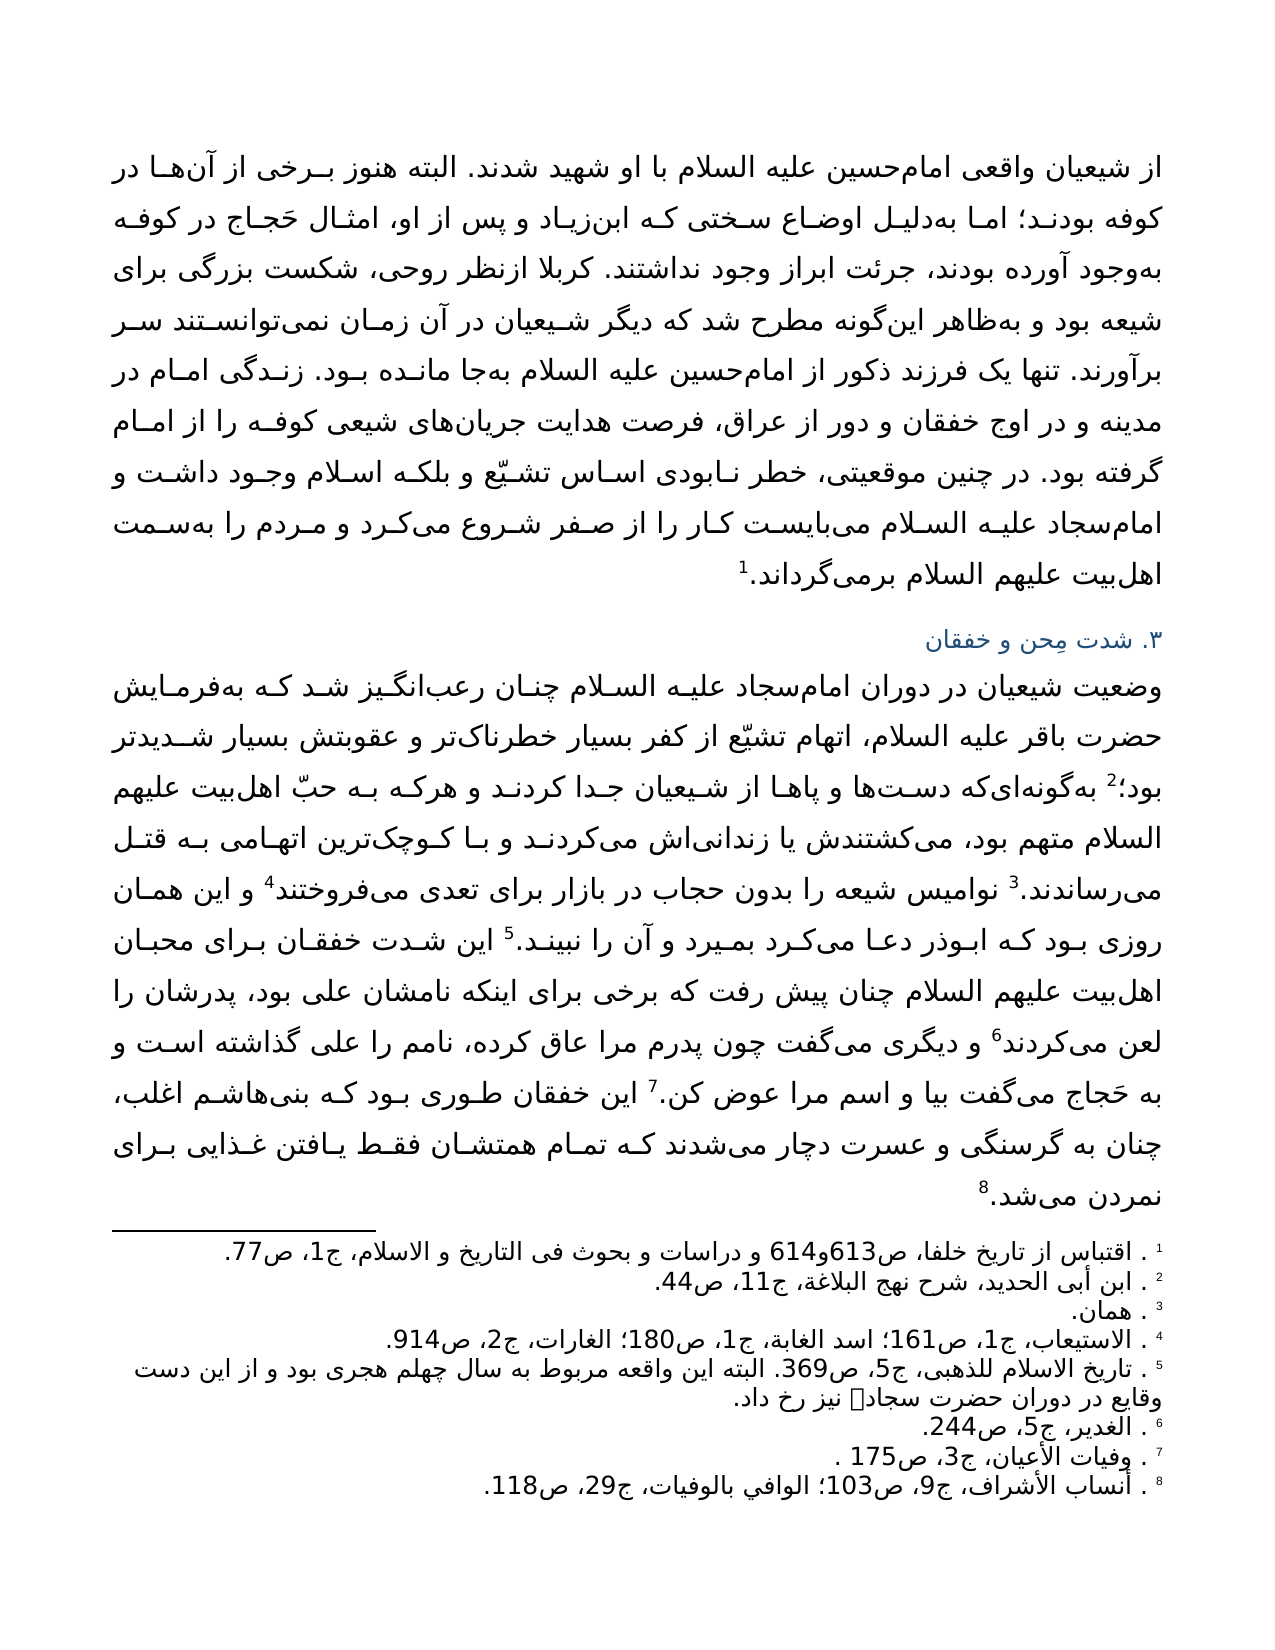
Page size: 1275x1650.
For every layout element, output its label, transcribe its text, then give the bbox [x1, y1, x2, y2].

text وضعیت شیعیان در دوران امام‌سجاد علیه السلام چنان رعب‌انگیز شد که به‌فرمایش حضرت باقر علیه السلام، اتهام تشیّع از کفر بسیار خطرناک‌تر و عقوبتش بسیار شدیدتر بود؛ به‌گونه‌ای‌که دست‌ها و پاها از شیعیان جدا کردند و هرکه به حبّ اهل‌بیت علیهم السلام متهم بود، می‌کشتندش یا زندانی‌اش می‌کردند و با کوچک‌ترین اتهامی به قتل می‌رساندند. نوامیس شیعه را بدون حجاب در بازار برای تعدی می‌فروختند و این همان روزی بود که ابوذر دعا می‌کرد بمیرد و آن را نبیند. این شدت خفقان برای محبان اهل‌بیت علیهم السلام چنان پیش رفت که برخی برای اینکه نامشان علی بود، پدرشان را لعن می‌کردند و دیگری می‌گفت چون پدرم مرا عاق کرده، نامم را علی گذاشته است و به حَجاج می‌گفت بیا و اسم مرا عوض کن. این خفقان طوری بود که بنی‌هاشم اغلب، چنان به گرسنگی و عسرت دچار می‌شدند که تمام همتشان فقط یافتن غذایی برای نمردن می‌شد. [112, 669, 1163, 1212]
subtitle ۳. شدت مِحن و خفقان [112, 625, 1163, 654]
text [112, 150, 1163, 591]
